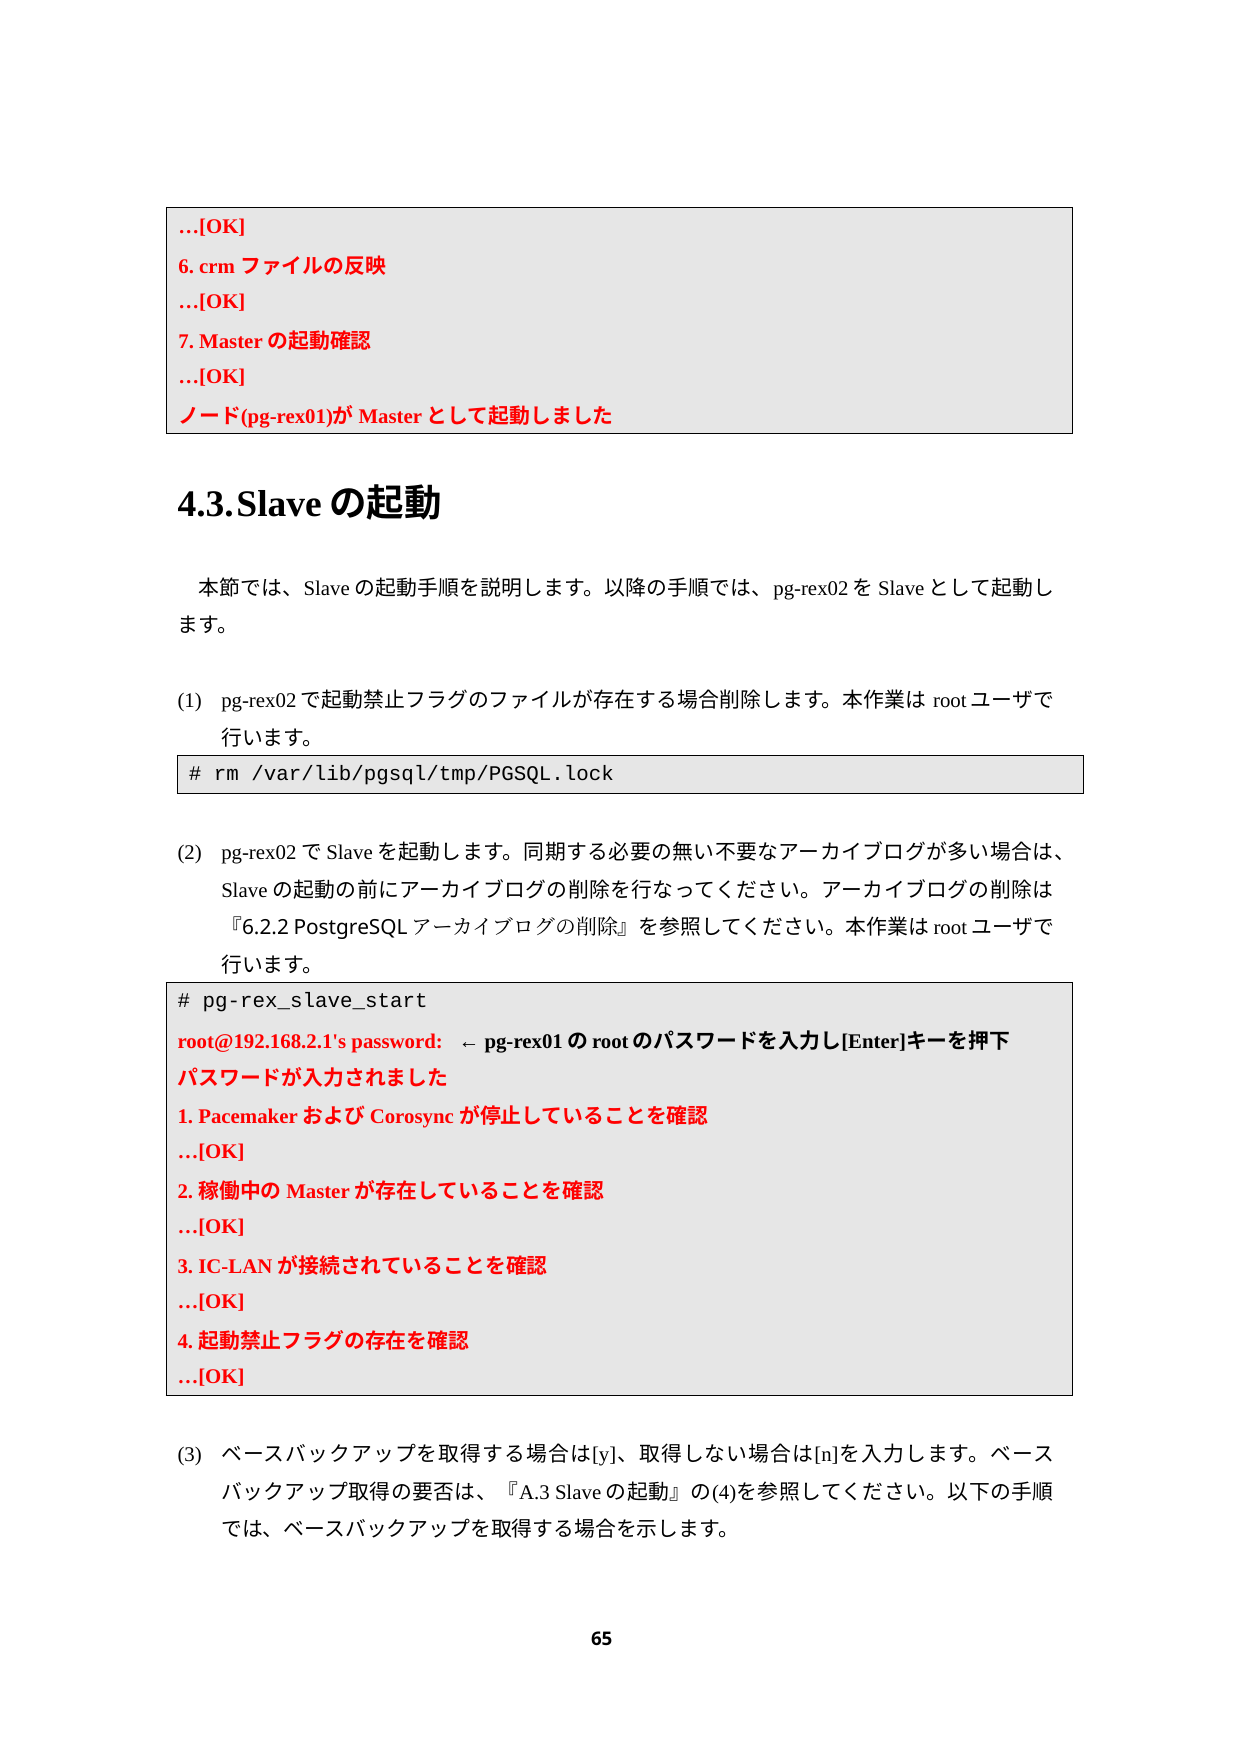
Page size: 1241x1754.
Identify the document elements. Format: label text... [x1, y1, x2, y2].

list ベースバックアップを取得する場合は[y]、取得しない場合は[n]を入力します。ベースバックアップ取得の要否は、『A.3 Slaveの起動』の(4)を参照してください。以下の手順では、ベースバックアップを取得する場合を示します。 [177, 1434, 1054, 1546]
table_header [167, 208, 1072, 433]
subtitle Slaveの起動 [177, 463, 1063, 538]
table_header # pg-rex_slave_start root@192.168.2.1's password: ← pg-rex01のrootのパスワードを入力し[Enter]キーを押下 パスワードが入力されました 1. Pacemaker および Corosync が停止していることを確認 …[OK] 2. 稼働中の Master が存在していることを確認 …[OK] 3. IC-LAN が接続されていることを確認 …[OK] 4. 起動禁止フラグの存在を確認 …[OK] [167, 983, 1072, 1395]
text 本節では、Slaveの起動手順を説明します。以降の手順では、pg-rex02をSlaveとして起動します。 [177, 567, 1054, 642]
table_header # rm /var/lib/pgsql/tmp/PGSQL.lock [178, 756, 1083, 793]
list pg-rex02でSlaveを起動します。同期する必要の無い不要なアーカイブログが多い場合は、Slaveの起動の前にアーカイブログの削除を行なってください。アーカイブログの削除は『6.2.2 PostgreSQLアーカイブログの削除』を参照してください。本作業はrootユーザで行います。 [177, 832, 1054, 982]
list pg-rex02で起動禁止フラグのファイルが存在する場合削除します。本作業はrootユーザで行います。 [177, 680, 1054, 755]
